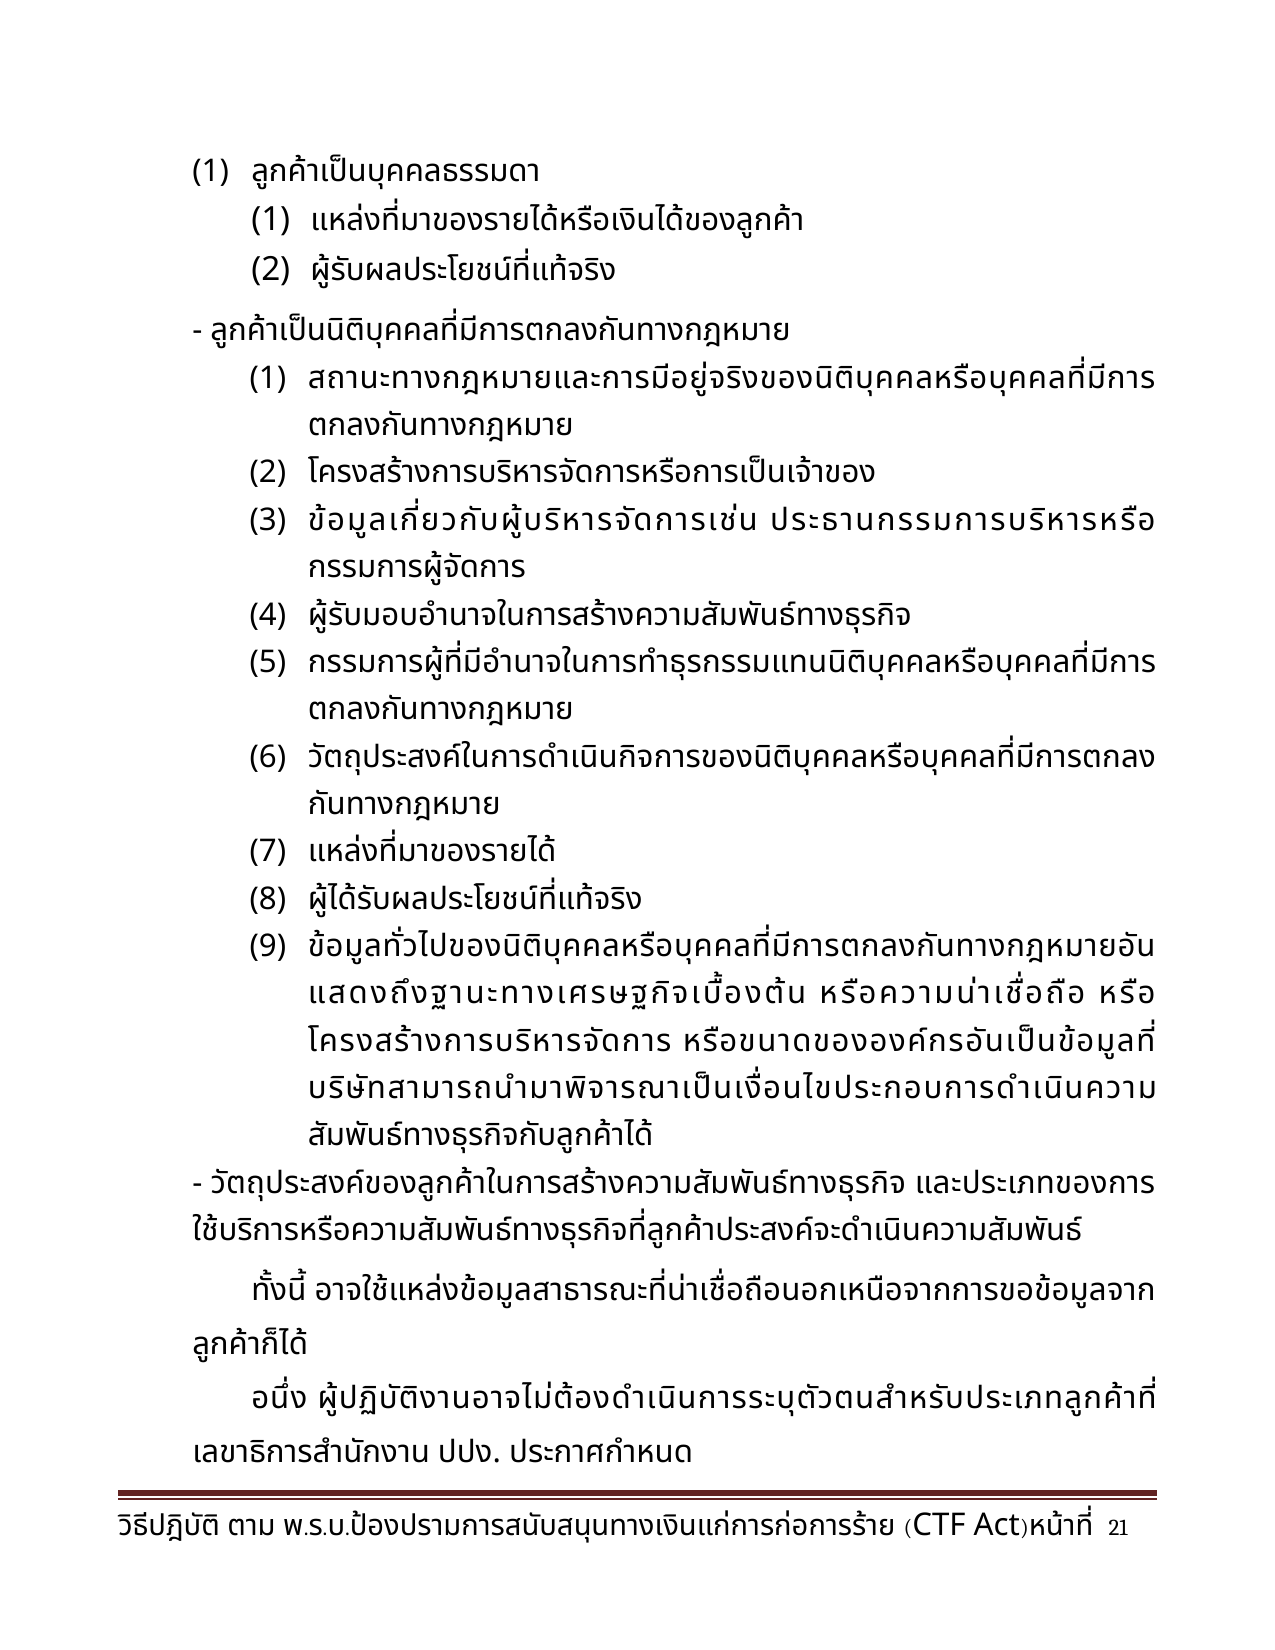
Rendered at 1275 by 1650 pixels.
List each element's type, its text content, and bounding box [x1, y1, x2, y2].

list ลูกค้าเป็นบุคคลธรรมดา [192, 148, 1157, 195]
text - วัตถุประสงค์ของลูกค้าในการสร้างความสัมพันธ์ทางธุรกิจ และประเภทของการใช้บริการหรือความสัมพันธ์ทางธุรกิจที่ลูกค้าประสงค์จะดำเนินความสัมพันธ์ [192, 1159, 1157, 1254]
list กรรมการผู้ที่มีอำนาจในการทำธุรกรรมแทนนิติบุคคลหรือบุคคลที่มีการตกลงกันทางกฎหมาย [249, 639, 1157, 734]
list ทั้งนี้ อาจใช้แหล่งข้อมูลสาธารณะที่น่าเชื่อถือนอกเหนือจากการขอข้อมูลจากลูกค้าก็ได้ [192, 1267, 1157, 1368]
list วัตถุประสงค์ในการดำเนินกิจการของนิติบุคคลหรือบุคคลที่มีการตกลงกันทางกฎหมาย [249, 734, 1157, 828]
list อนึ่ง ผู้ปฏิบัติงานอาจไม่ต้องดำเนินการระบุตัวตนสำหรับประเภทลูกค้าที่เลขาธิการสำนักงาน ปปง. ประกาศกำหนด [192, 1375, 1157, 1477]
list แหล่งที่มาของรายได้หรือเงินได้ของลูกค้า [251, 195, 1157, 245]
list ข้อมูลเกี่ยวกับผู้บริหารจัดการเช่น ประธานกรรมการบริหารหรือกรรมการผู้จัดการ [249, 497, 1157, 591]
list ผู้ได้รับผลประโยชน์ที่แท้จริง [249, 876, 1157, 923]
list โครงสร้างการบริหารจัดการหรือการเป็นเจ้าของ [249, 449, 1157, 497]
list - ลูกค้าเป็นนิติบุคคลที่มีการตกลงกันทางกฎหมาย [192, 307, 1157, 354]
list สถานะทางกฎหมายและการมีอยู่จริงของนิติบุคคลหรือบุคคลที่มีการตกลงกันทางกฎหมาย [249, 354, 1157, 449]
list แหล่งที่มาของรายได้ [249, 828, 1157, 876]
list ผู้รับผลประโยชน์ที่แท้จริง [251, 245, 1157, 294]
list ข้อมูลทั่วไปของนิติบุคคลหรือบุคคลที่มีการตกลงกันทางกฎหมายอันแสดงถึงฐานะทางเศรษฐกิจเบื้องต้น หรือความน่าเชื่อถือ หรือโครงสร้างการบริหารจัดการ หรือขนาดขององค์กรอันเป็นข้อมูลที่บริษัทสามารถนำมาพิจารณาเป็นเงื่อนไขประกอบการดำเนินความสัมพันธ์ทางธุรกิจกับลูกค้าได้ [249, 923, 1157, 1159]
list ผู้รับมอบอำนาจในการสร้างความสัมพันธ์ทางธุรกิจ [249, 591, 1157, 639]
